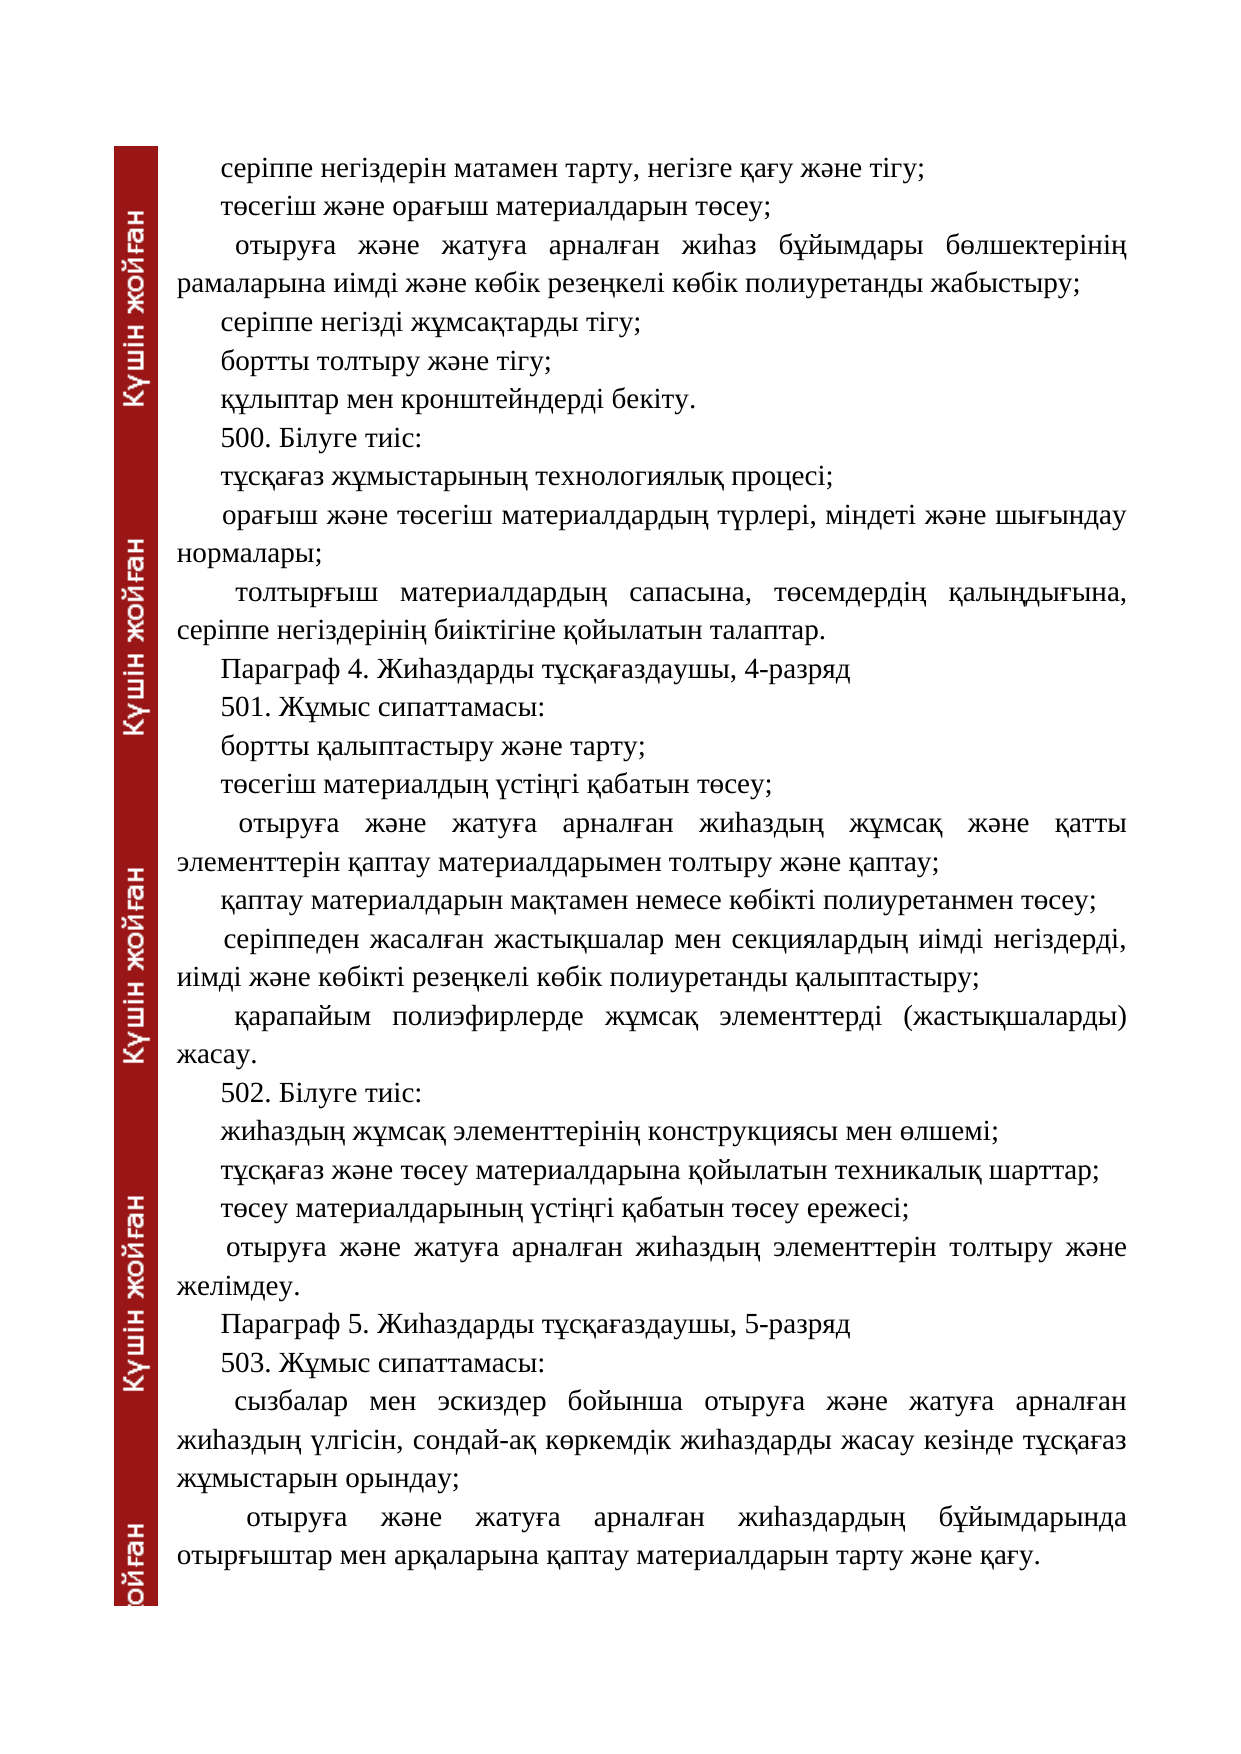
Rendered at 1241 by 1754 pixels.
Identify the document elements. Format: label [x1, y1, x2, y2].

picture [114, 1571, 158, 1606]
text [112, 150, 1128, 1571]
picture [114, 146, 158, 150]
